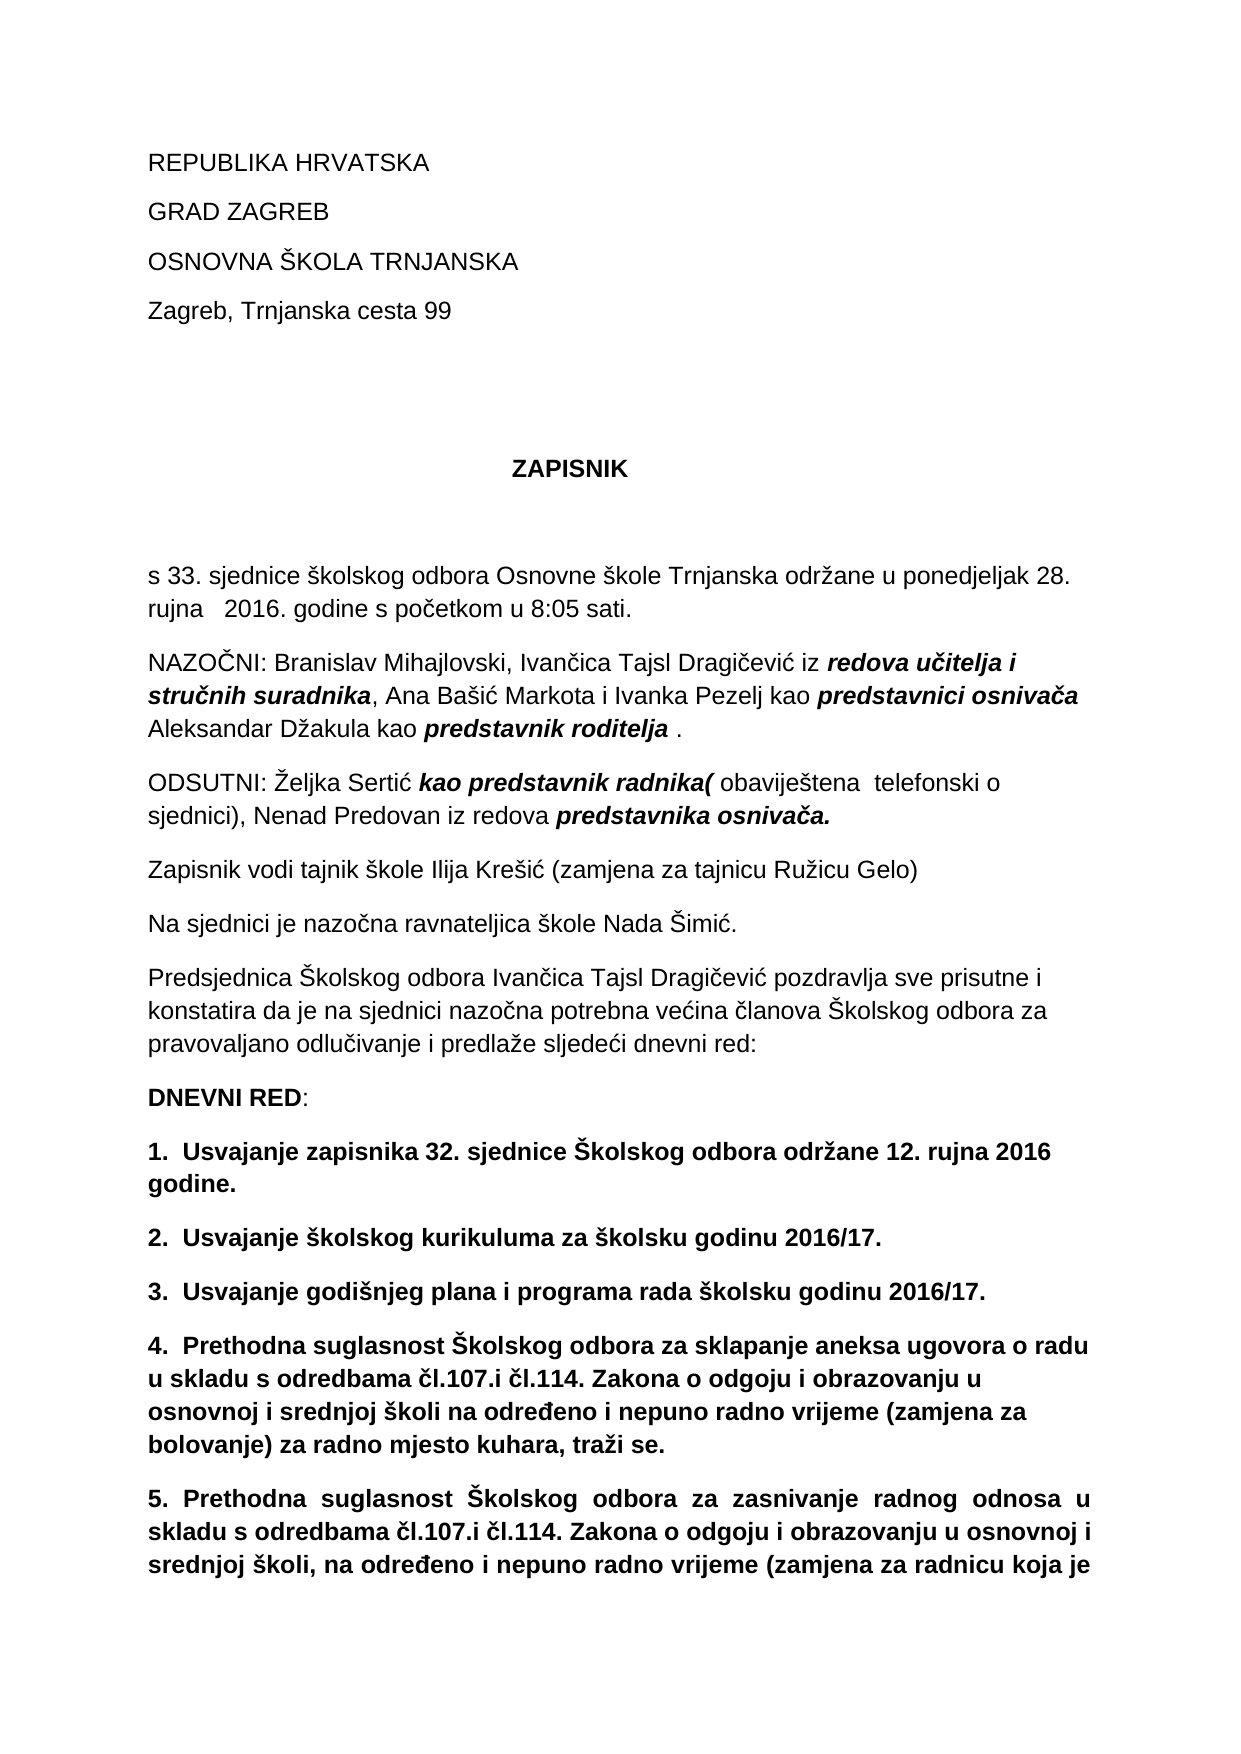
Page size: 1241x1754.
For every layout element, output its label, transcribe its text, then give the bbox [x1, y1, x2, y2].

text Na sjednici je nazočna ravnateljica škole Nada Šimić. [148, 909, 1093, 938]
text ZAPISNIK [148, 454, 1093, 482]
text Zagreb, Trnjanska cesta 99 [148, 296, 1093, 325]
text NAZOČNI: Branislav Mihajlovski, Ivančica Tajsl Dragičević iz redova učitelja i stručnih suradnika, Ana Bašić Markota i Ivanka Pezelj kao predstavnici osnivača Aleksandar Džakula kao predstavnik roditelja . [148, 648, 1093, 743]
text Predsjednica Školskog odbora Ivančica Tajsl Dragičević pozdravlja sve prisutne i konstatira da je na sjednici nazočna potrebna većina članova Školskog odbora za pravovaljano odlučivanje i predlaže sljedeći dnevni red: [148, 963, 1093, 1057]
text 2. Usvajanje školskog kurikuluma za školsku godinu 2016/17. [148, 1223, 1093, 1252]
text DNEVNI RED: [148, 1083, 1093, 1111]
text GRAD ZAGREB [148, 197, 1093, 226]
text s 33. sjednice školskog odbora Osnovne škole Trnjanska održane u ponedjeljak 28. rujna 2016. godine s početkom u 8:05 sati. [148, 561, 1093, 623]
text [148, 1484, 1093, 1579]
text OSNOVNA ŠKOLA TRNJANSKA [148, 247, 1093, 276]
text 1. Usvajanje zapisnika 32. sjednice Školskog odbora održane 12. rujna 2016 godine. [148, 1136, 1093, 1198]
text ODSUTNI: Željka Sertić kao predstavnik radnika( obaviještena telefonski o sjednici), Nenad Predovan iz redova predstavnika osnivača. [148, 768, 1093, 830]
text REPUBLIKA HRVATSKA [148, 148, 1093, 176]
text 3. Usvajanje godišnjeg plana i programa rada školsku godinu 2016/17. [148, 1277, 1093, 1306]
text Zapisnik vodi tajnik škole Ilija Krešić (zamjena za tajnicu Ružicu Gelo) [148, 855, 1093, 884]
text 4. Prethodna suglasnost Školskog odbora za sklapanje aneksa ugovora o radu u skladu s odredbama čl.107.i čl.114. Zakona o odgoju i obrazovanju u osnovnoj i srednjoj školi na određeno i nepuno radno vrijeme (zamjena za bolovanje) za radno mjesto kuhara, traži se. [148, 1331, 1093, 1459]
